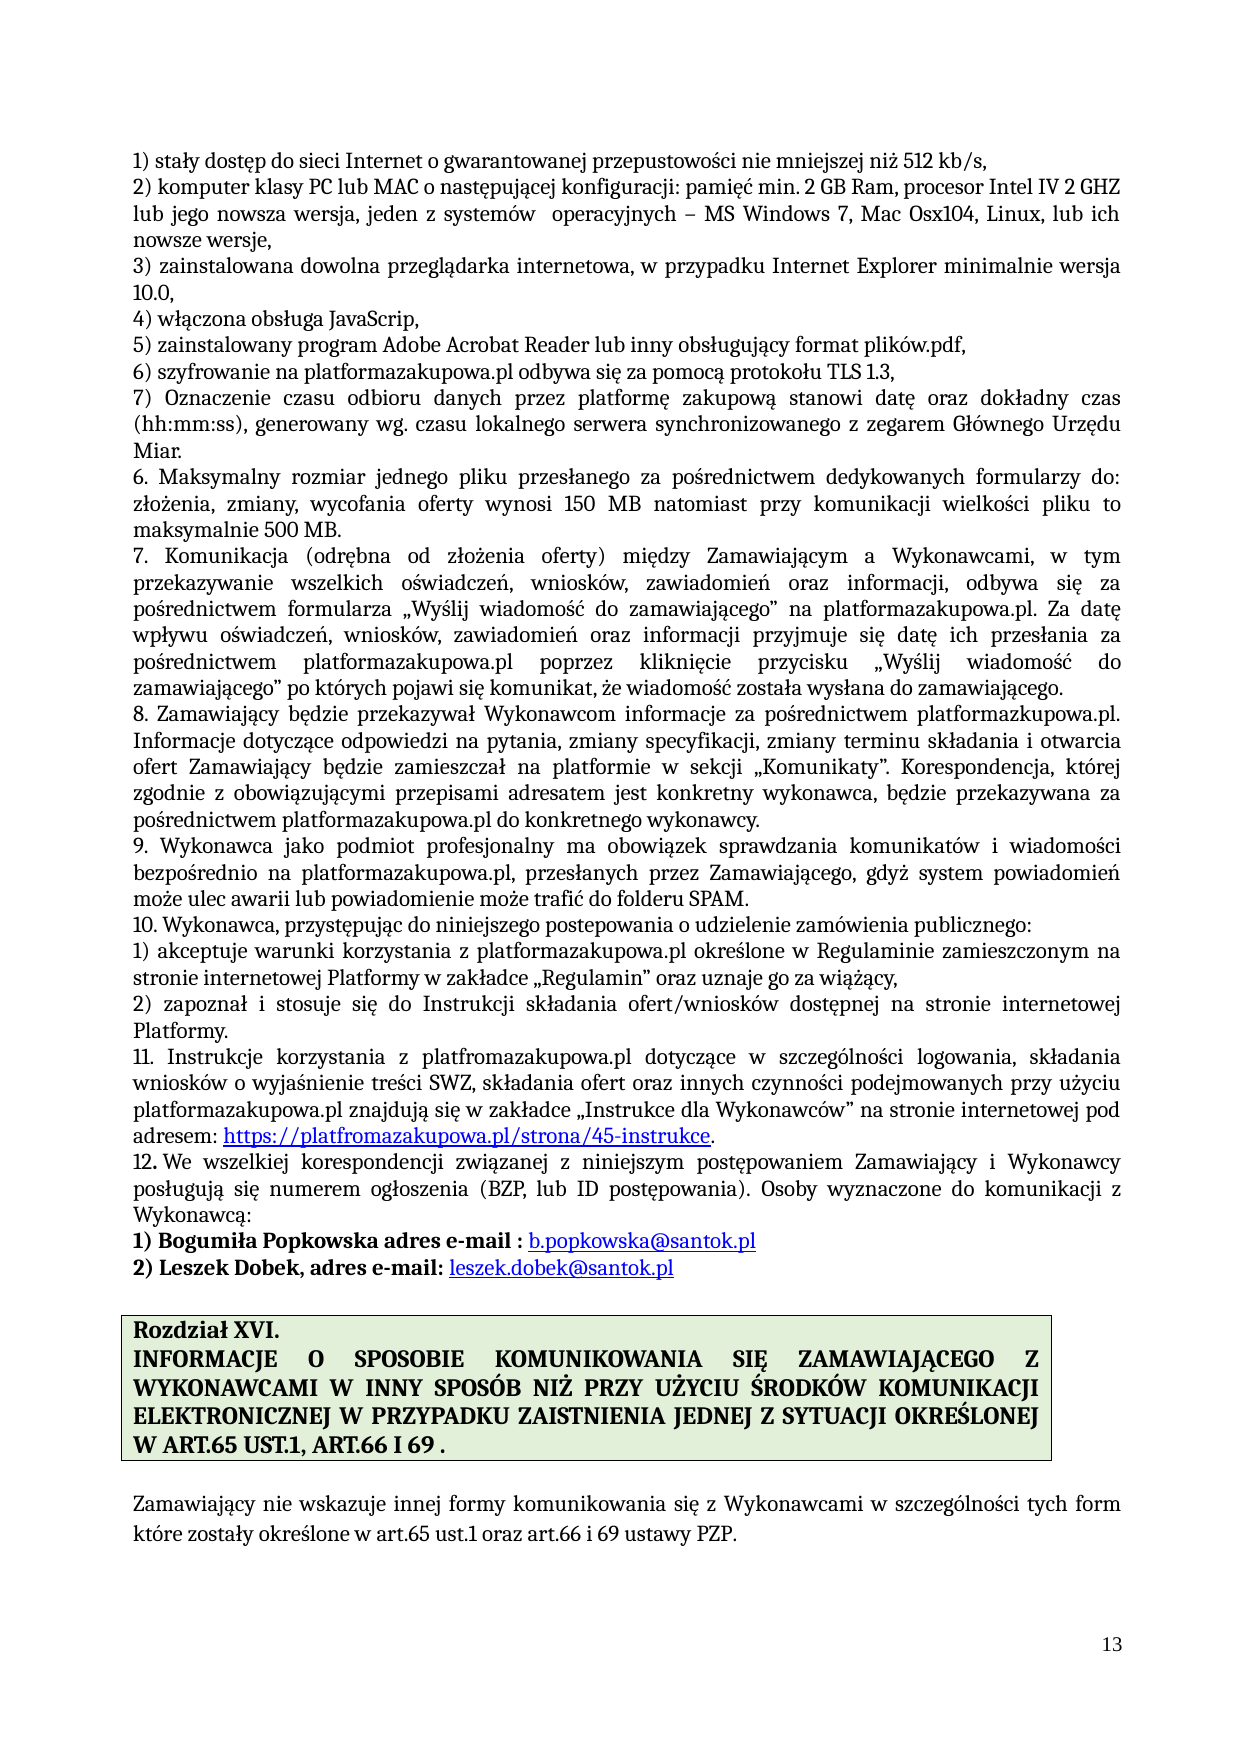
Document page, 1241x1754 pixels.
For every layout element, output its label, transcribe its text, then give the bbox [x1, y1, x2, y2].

text 2) Leszek Dobek, adres e-mail: leszek.dobek@santok.pl [133, 1254, 1122, 1281]
text 3) zainstalowana dowolna przeglądarka internetowa, w przypadku Internet Explorer minimalnie wersja 10.0, [133, 253, 1122, 306]
text 9. Wykonawca jako podmiot profesjonalny ma obowiązek sprawdzania komunikatów i wiadomości bezpośrednio na platformazakupowa.pl, przesłanych przez Zamawiającego, gdyż system powiadomień może ulec awarii lub powiadomienie może trafić do folderu SPAM. [133, 833, 1122, 912]
text 1) akceptuje warunki korzystania z platformazakupowa.pl określone w Regulaminie zamieszczonym na stronie internetowej Platformy w zakładce „Regulamin” oraz uznaje go za wiążący, [133, 938, 1122, 991]
text 7) Oznaczenie czasu odbioru danych przez platformę zakupową stanowi datę oraz dokładny czas (hh:mm:ss), generowany wg. czasu lokalnego serwera synchronizowanego z zegarem Głównego Urzędu Miar. [133, 385, 1122, 464]
text 1) Bogumiła Popkowska adres e-mail : b.popkowska@santok.pl [133, 1228, 1122, 1254]
text 10. Wykonawca, przystępując do niniejszego postepowania o udzielenie zamówienia publicznego: [133, 912, 1122, 938]
text 6. Maksymalny rozmiar jednego pliku przesłanego za pośrednictwem dedykowanych formularzy do: złożenia, zmiany, wycofania oferty wynosi 150 MB natomiast przy komunikacji wielkości pliku to maksymalnie 500 MB. [133, 464, 1122, 543]
text 8. Zamawiający będzie przekazywał Wykonawcom informacje za pośrednictwem platformazkupowa.pl. Informacje dotyczące odpowiedzi na pytania, zmiany specyfikacji, zmiany terminu składania i otwarcia ofert Zamawiający będzie zamieszczał na platformie w sekcji „Komunikaty”. Korespondencja, której zgodnie z obowiązującymi przepisami adresatem jest konkretny wykonawca, będzie przekazywana za pośrednictwem platformazakupowa.pl do konkretnego wykonawcy. [133, 701, 1122, 833]
table_header Rozdział XVI. INFORMACJE O SPOSOBIE KOMUNIKOWANIA SIĘ ZAMAWIAJĄCEGO Z WYKONAWCAMI W INNY SPOSÓB NIŻ PRZY UŻYCIU ŚRODKÓW KOMUNIKACJI ELEKTRONICZNEJ W PRZYPADKU ZAISTNIENIA JEDNEJ Z SYTUACJI OKREŚLONEJ W ART.65 UST.1, ART.66 I 69 . [122, 1316, 1051, 1460]
text 7. Komunikacja (odrębna od złożenia oferty) między Zamawiającym a Wykonawcami, w tym przekazywanie wszelkich oświadczeń, wniosków, zawiadomień oraz informacji, odbywa się za pośrednictwem formularza „Wyślij wiadomość do zamawiającego” na platformazakupowa.pl. Za datę wpływu oświadczeń, wniosków, zawiadomień oraz informacji przyjmuje się datę ich przesłania za pośrednictwem platformazakupowa.pl poprzez kliknięcie przycisku „Wyślij wiadomość do zamawiającego” po których pojawi się komunikat, że wiadomość została wysłana do zamawiającego. [133, 543, 1122, 701]
text 2) zapoznał i stosuje się do Instrukcji składania ofert/wniosków dostępnej na stronie internetowej Platformy. [133, 991, 1122, 1044]
text 1) stały dostęp do sieci Internet o gwarantowanej przepustowości nie mniejszej niż 512 kb/s, [133, 148, 1122, 174]
text Zamawiający nie wskazuje innej formy komunikowania się z Wykonawcami w szczególności tych form które zostały określone w art.65 ust.1 oraz art.66 i 69 ustawy PZP. [133, 1491, 1122, 1548]
text 6) szyfrowanie na platformazakupowa.pl odbywa się za pomocą protokołu TLS 1.3, [133, 358, 1122, 385]
text 12. We wszelkiej korespondencji związanej z niniejszym postępowaniem Zamawiający i Wykonawcy posługują się numerem ogłoszenia (BZP, lub ID postępowania). Osoby wyznaczone do komunikacji z Wykonawcą: [133, 1149, 1122, 1228]
text 2) komputer klasy PC lub MAC o następującej konfiguracji: pamięć min. 2 GB Ram, procesor Intel IV 2 GHZ lub jego nowsza wersja, jeden z systemów operacyjnych – MS Windows 7, Mac Osx104, Linux, lub ich nowsze wersje, [133, 174, 1122, 253]
text 11. Instrukcje korzystania z platfromazakupowa.pl dotyczące w szczególności logowania, składania wniosków o wyjaśnienie treści SWZ, składania ofert oraz innych czynności podejmowanych przy użyciu platformazakupowa.pl znajdują się w zakładce „Instrukce dla Wykonawców” na stronie internetowej pod adresem: https://platfromazakupowa.pl/strona/45-instrukce. [133, 1044, 1122, 1149]
text 5) zainstalowany program Adobe Acrobat Reader lub inny obsługujący format plików.pdf, [133, 332, 1122, 358]
text 4) włączona obsługa JavaScrip, [133, 306, 1122, 332]
